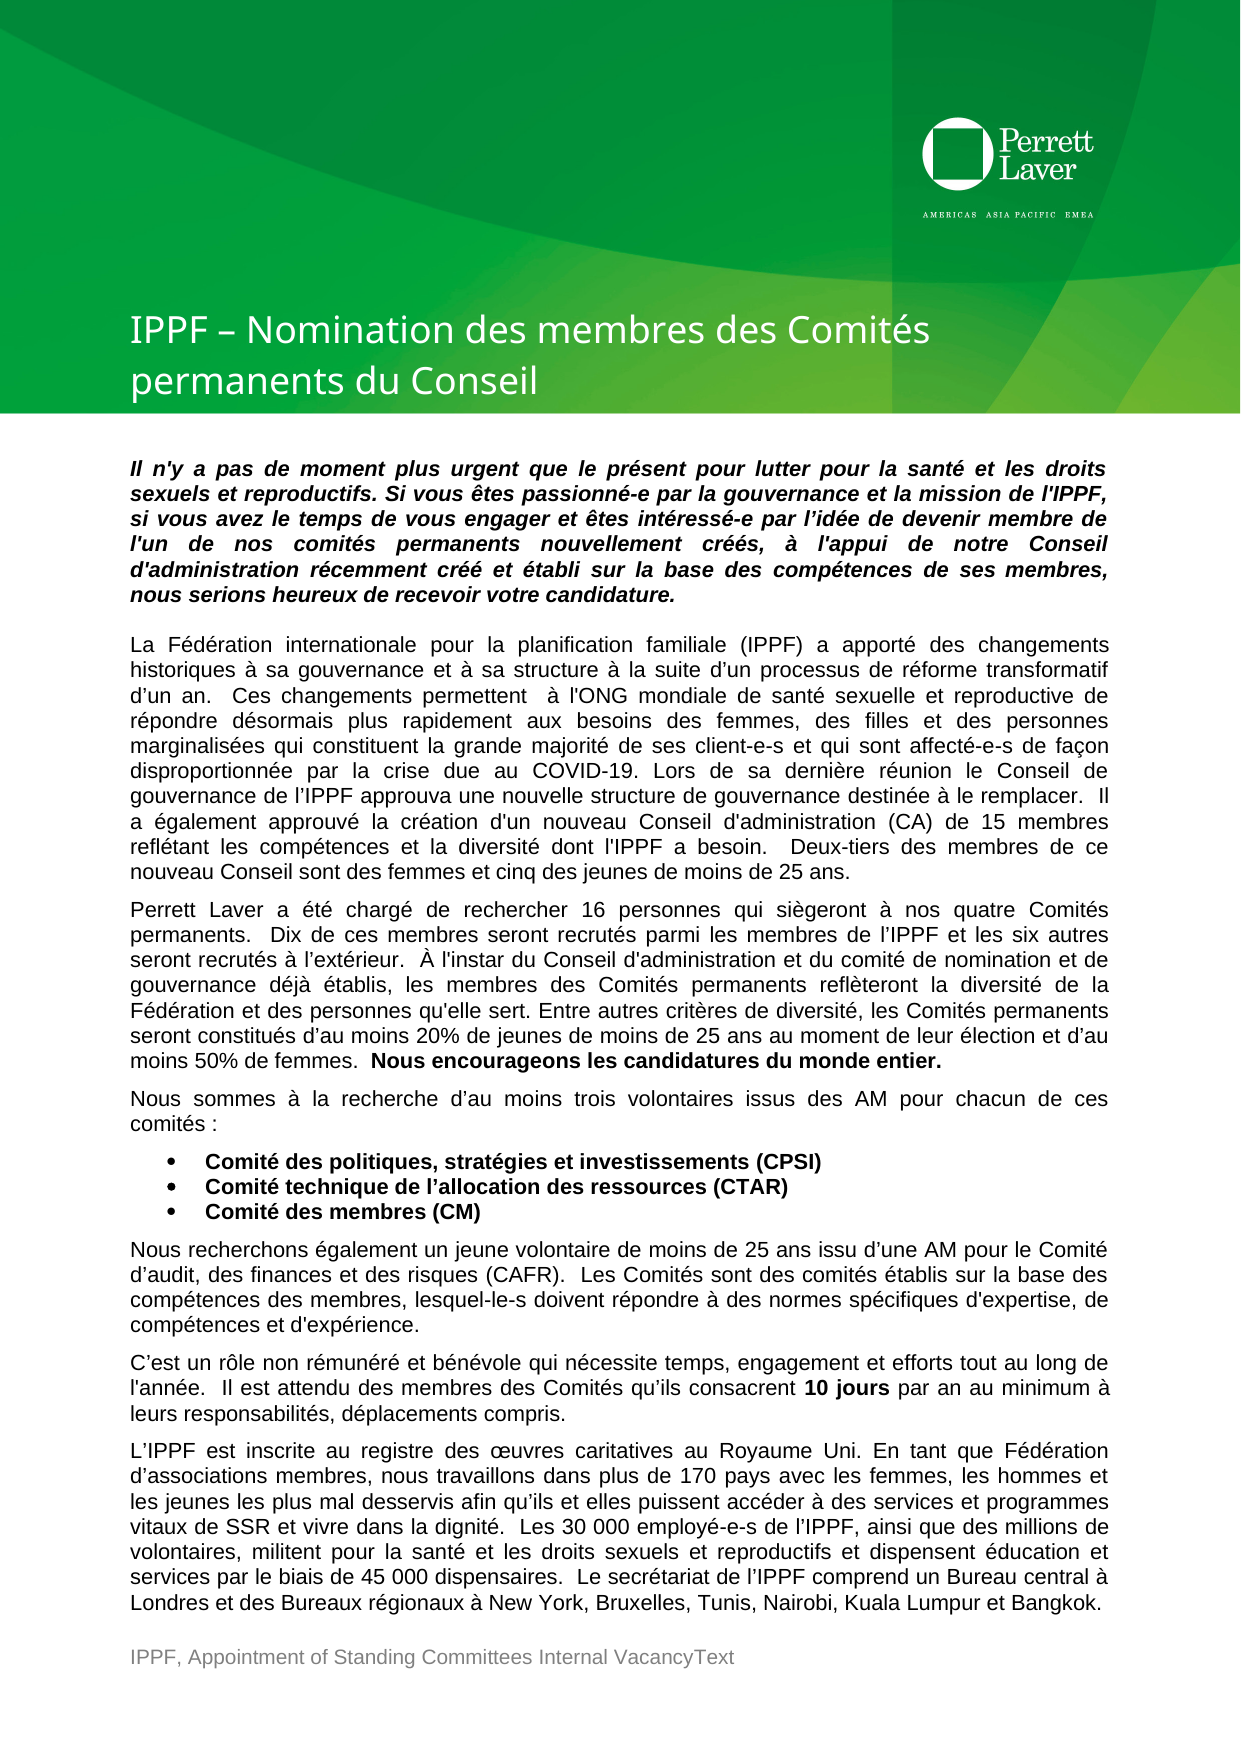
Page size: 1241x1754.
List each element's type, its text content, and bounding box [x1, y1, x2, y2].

text L’IPPF est inscrite au registre des œuvres caritatives au Royaume Uni. En tant que Fédération d’associations membres, nous travaillons dans plus de 170 pays avec les femmes, les hommes et les jeunes les plus mal desservis afin qu’ils et elles puissent accéder à des services et programmes vitaux de SSR et vivre dans la dignité. Les 30 000 employé-e-s de l’IPPF, ainsi que des millions de volontaires, militent pour la santé et les droits sexuels et reproductifs et dispensent éducation et services par le biais de 45 000 dispensaires. Le secrétariat de l’IPPF comprend un Bureau central à Londres et des Bureaux régionaux à New York, Bruxelles, Tunis, Nairobi, Kuala Lumpur et Bangkok. [130, 1438, 1110, 1614]
text C’est un rôle non rémunéré et bénévole qui nécessite temps, engagement et efforts tout au long de l'année. Il est attendu des membres des Comités qu’ils consacrent 10 jours par an au minimum à leurs responsabilités, déplacements compris. [130, 1350, 1110, 1426]
text IPPF – Nomination des membres des Comités permanents du Conseil [130, 303, 1110, 405]
text Perrett Laver a été chargé de rechercher 16 personnes qui siègeront à nos quatre Comités permanents. Dix de ces membres seront recrutés parmi les membres de l’IPPF et les six autres seront recrutés à l’extérieur. À l'instar du Conseil d'administration et du comité de nomination et de gouvernance déjà établis, les membres des Comités permanents reflèteront la diversité de la Fédération et des personnes qu'elle sert. Entre autres critères de diversité, les Comités permanents seront constitués d’au moins 20% de jeunes de moins de 25 ans au moment de leur élection et d’au moins 50% de femmes. Nous encourageons les candidatures du monde entier. [130, 897, 1110, 1073]
text Nous recherchons également un jeune volontaire de moins de 25 ans issu d’une AM pour le Comité d’audit, des finances et des risques (CAFR). Les Comités sont des comités établis sur la base des compétences des membres, lesquel-le-s doivent répondre à des normes spécifiques d'expertise, de compétences et d'expérience. [130, 1237, 1110, 1337]
text La Fédération internationale pour la planification familiale (IPPF) a apporté des changements historiques à sa gouvernance et à sa structure à la suite d’un processus de réforme transformatif d’un an. Ces changements permettent à l'ONG mondiale de santé sexuelle et reproductive de répondre désormais plus rapidement aux besoins des femmes, des filles et des personnes marginalisées qui constituent la grande majorité de ses client-e-s et qui sont affecté-e-s de façon disproportionnée par la crise due au COVID-19. Lors de sa dernière réunion le Conseil de gouvernance de l’IPPF approuva une nouvelle structure de gouvernance destinée à le remplacer. Il a également approuvé la création d'un nouveau Conseil d'administration (CA) de 15 membres reflétant les compétences et la diversité dont l'IPPF a besoin. Deux-tiers des membres de ce nouveau Conseil sont des femmes et cinq des jeunes de moins de 25 ans. [130, 632, 1110, 884]
list Comité des politiques, stratégies et investissements (CPSI) [167, 1148, 1110, 1174]
text Il n'y a pas de moment plus urgent que le présent pour lutter pour la santé et les droits sexuels et reproductifs. Si vous êtes passionné-e par la gouvernance et la mission de l'IPPF, si vous avez le temps de vous engager et êtes intéressé-e par l’idée de devenir membre de l'un de nos comités permanents nouvellement créés, à l'appui de notre Conseil d'administration récemment créé et établi sur la base des compétences de ses membres, nous serions heureux de recevoir votre candidature. [130, 456, 1110, 607]
picture [0, 0, 1241, 414]
list Comité des membres (CM) [167, 1199, 1110, 1224]
text Nous sommes à la recherche d’au moins trois volontaires issus des AM pour chacun de ces comités : [130, 1086, 1110, 1136]
list Comité technique de l’allocation des ressources (CTAR) [167, 1174, 1110, 1199]
